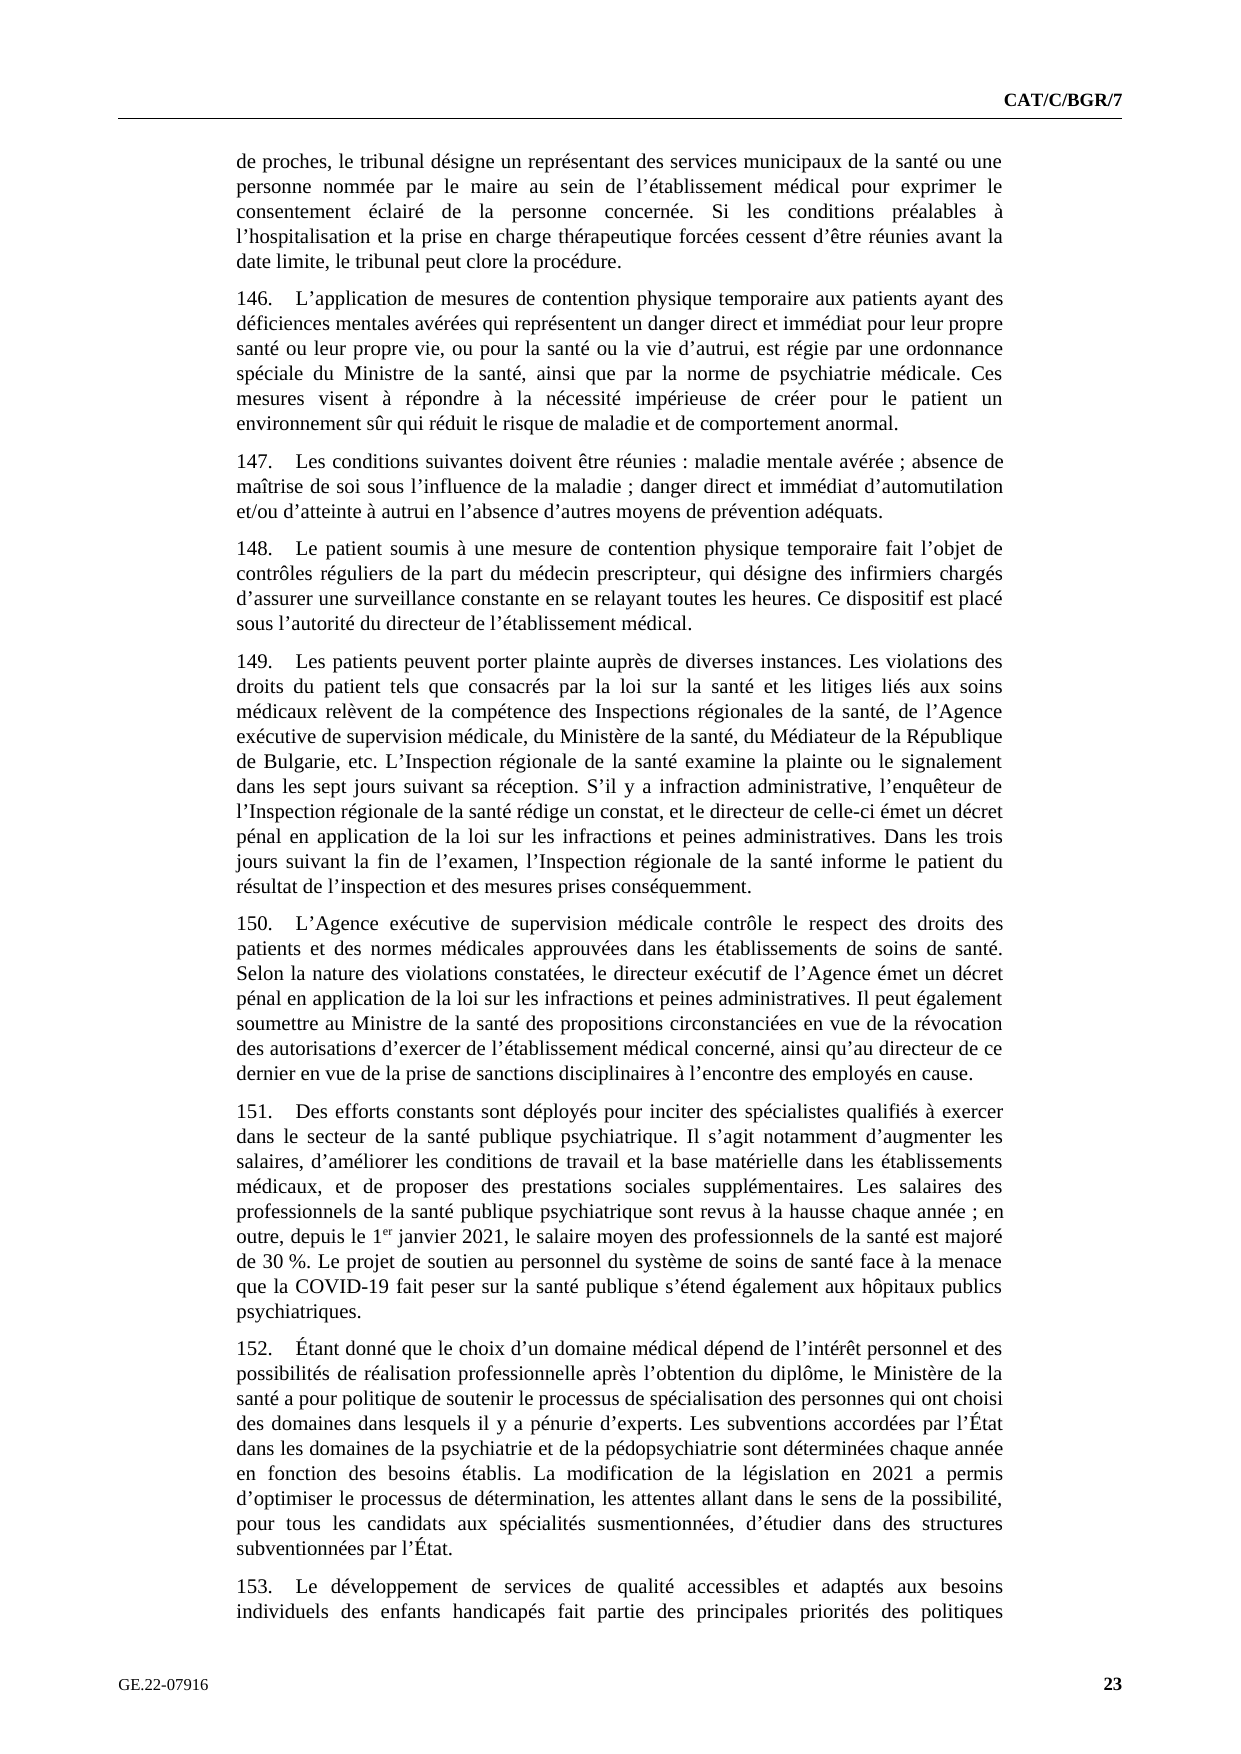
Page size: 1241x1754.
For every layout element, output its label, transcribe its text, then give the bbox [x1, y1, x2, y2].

text 146. L’application de mesures de contention physique temporaire aux patients ayant des déficiences mentales avérées qui représentent un danger direct et immédiat pour leur propre santé ou leur propre vie, ou pour la santé ou la vie d’autrui, est régie par une ordonnance spéciale du Ministre de la santé, ainsi que par la norme de psychiatrie médicale. Ces mesures visent à répondre à la nécessité impérieuse de créer pour le patient un environnement sûr qui réduit le risque de maladie et de comportement anormal. [236, 285, 1004, 435]
text 150. L’Agence exécutive de supervision médicale contrôle le respect des droits des patients et des normes médicales approuvées dans les établissements de soins de santé. Selon la nature des violations constatées, le directeur exécutif de l’Agence émet un décret pénal en application de la loi sur les infractions et peines administratives. Il peut également soumettre au Ministre de la santé des propositions circonstanciées en vue de la révocation des autorisations d’exercer de l’établissement médical concerné, ainsi qu’au directeur de ce dernier en vue de la prise de sanctions disciplinaires à l’encontre des employés en cause. [236, 910, 1004, 1085]
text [236, 1573, 1004, 1623]
text 147. Les conditions suivantes doivent être réunies : maladie mentale avérée ; absence de maîtrise de soi sous l’influence de la maladie ; danger direct et immédiat d’automutilation et/ou d’atteinte à autrui en l’absence d’autres moyens de prévention adéquats. [236, 448, 1004, 523]
text 152. Étant donné que le choix d’un domaine médical dépend de l’intérêt personnel et des possibilités de réalisation professionnelle après l’obtention du diplôme, le Ministère de la santé a pour politique de soutenir le processus de spécialisation des personnes qui ont choisi des domaines dans lesquels il y a pénurie d’experts. Les subventions accordées par l’État dans les domaines de la psychiatrie et de la pédopsychiatrie sont déterminées chaque année en fonction des besoins établis. La modification de la législation en 2021 a permis d’optimiser le processus de détermination, les attentes allant dans le sens de la possibilité, pour tous les candidats aux spécialités susmentionnées, d’étudier dans des structures subventionnées par l’État. [236, 1335, 1004, 1560]
text 149. Les patients peuvent porter plainte auprès de diverses instances. Les violations des droits du patient tels que consacrés par la loi sur la santé et les litiges liés aux soins médicaux relèvent de la compétence des Inspections régionales de la santé, de l’Agence exécutive de supervision médicale, du Ministère de la santé, du Médiateur de la République de Bulgarie, etc. L’Inspection régionale de la santé examine la plainte ou le signalement dans les sept jours suivant sa réception. S’il y a infraction administrative, l’enquêteur de l’Inspection régionale de la santé rédige un constat, et le directeur de celle-ci émet un décret pénal en application de la loi sur les infractions et peines administratives. Dans les trois jours suivant la fin de l’examen, l’Inspection régionale de la santé informe le patient du résultat de l’inspection et des mesures prises conséquemment. [236, 648, 1004, 898]
text 148. Le patient soumis à une mesure de contention physique temporaire fait l’objet de contrôles réguliers de la part du médecin prescripteur, qui désigne des infirmiers chargés d’assurer une surveillance constante en se relayant toutes les heures. Ce dispositif est placé sous l’autorité du directeur de l’établissement médical. [236, 535, 1004, 635]
text 151. Des efforts constants sont déployés pour inciter des spécialistes qualifiés à exercer dans le secteur de la santé publique psychiatrique. Il s’agit notamment d’augmenter les salaires, d’améliorer les conditions de travail et la base matérielle dans les établissements médicaux, et de proposer des prestations sociales supplémentaires. Les salaires des professionnels de la santé publique psychiatrique sont revus à la hausse chaque année ; en outre, depuis le 1er janvier 2021, le salaire moyen des professionnels de la santé est majoré de 30 %. Le projet de soutien au personnel du système de soins de santé face à la menace que la COVID-19 fait peser sur la santé publique s’étend également aux hôpitaux publics psychiatriques. [236, 1098, 1004, 1323]
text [236, 148, 1004, 273]
